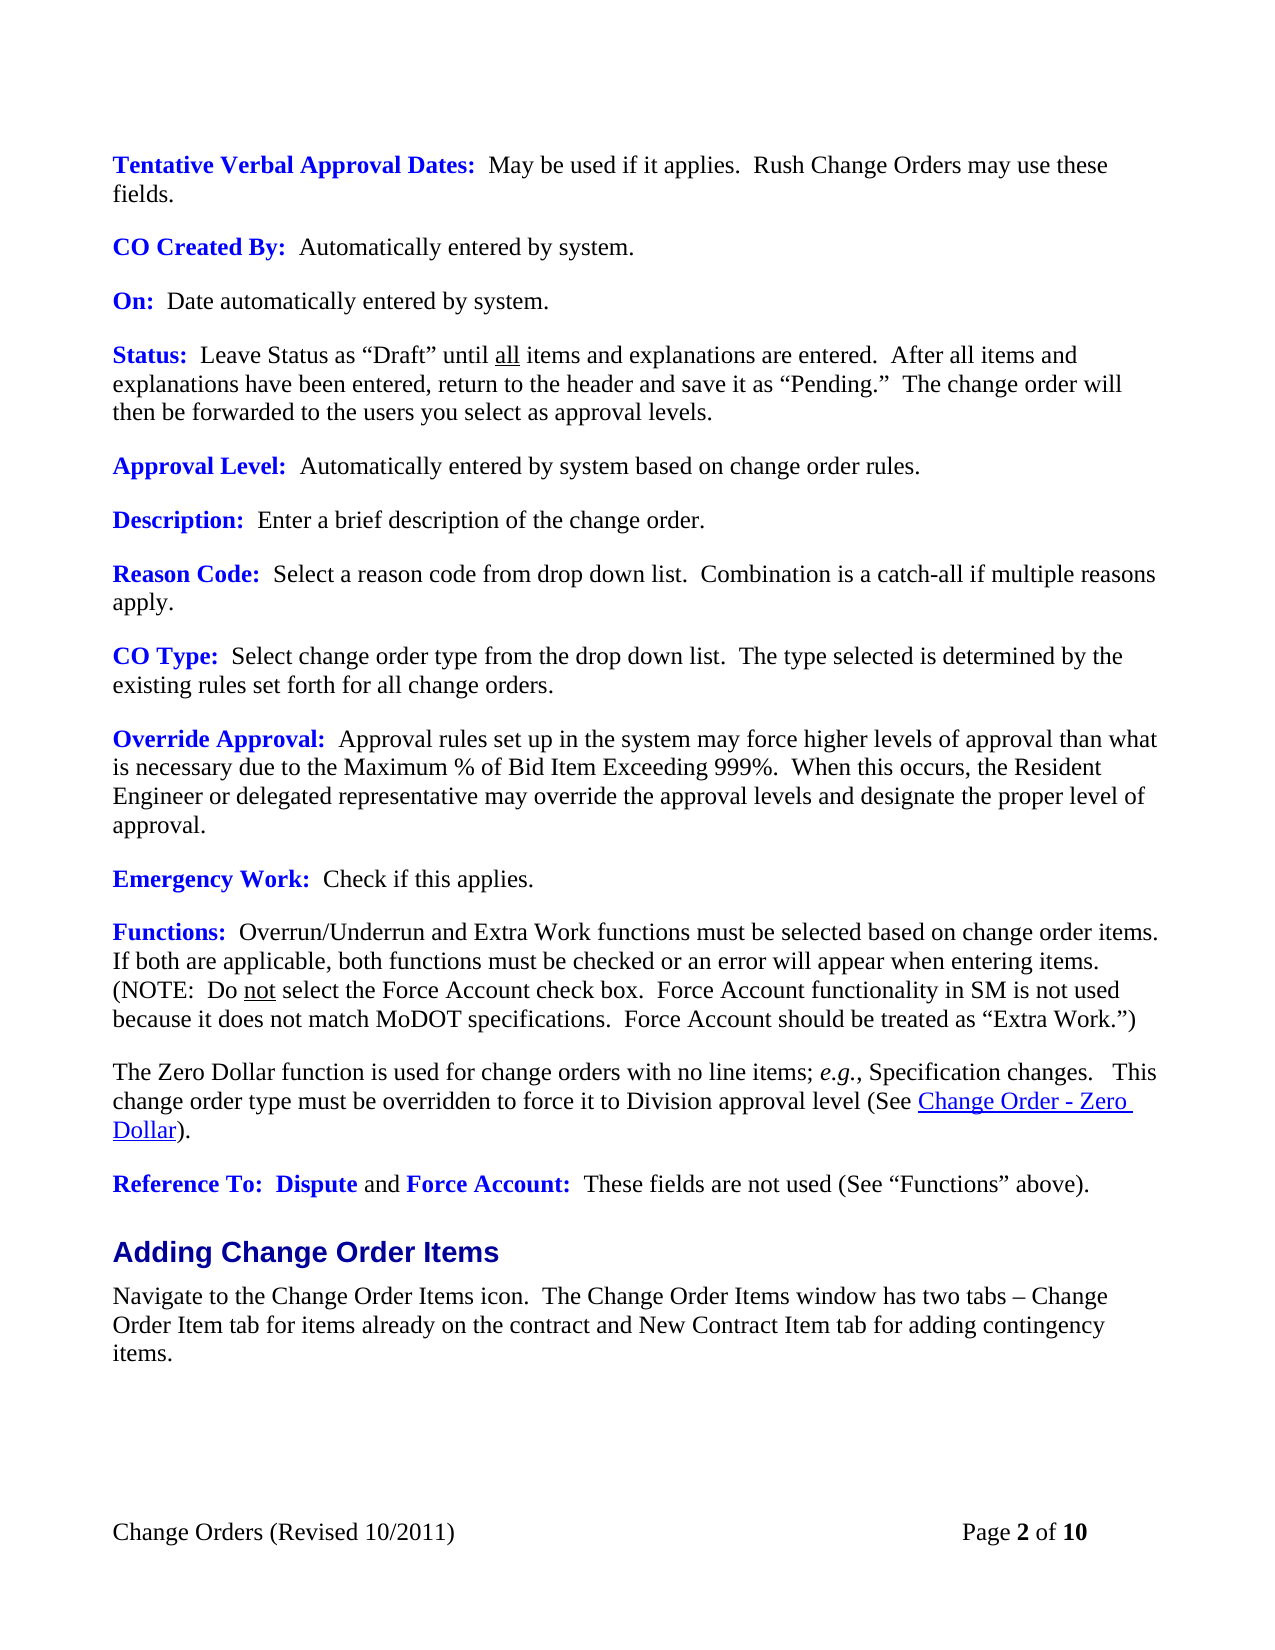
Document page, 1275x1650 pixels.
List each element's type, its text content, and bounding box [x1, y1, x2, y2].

text Description: Enter a brief description of the change order. [112, 505, 1162, 534]
text Emergency Work: Check if this applies. [112, 864, 1162, 892]
text Functions: Overrun/Underrun and Extra Work functions must be selected based on change order items. If both are applicable, both functions must be checked or an error will appear when entering items. (NOTE: Do not select the Force Account check box. Force Account functionality in SM is not used because it does not match MoDOT specifications. Force Account should be treated as “Extra Work.”) [112, 917, 1162, 1032]
text Tentative Verbal Approval Dates: May be used if it applies. Rush Change Orders may use these fields. [112, 150, 1162, 207]
text CO Type: Select change order type from the drop down list. The type selected is determined by the existing rules set forth for all change orders. [112, 641, 1162, 699]
text Approval Level: Automatically entered by system based on change order rules. [112, 451, 1162, 480]
text On: Date automatically entered by system. [112, 286, 1162, 315]
text The Zero Dollar function is used for change orders with no line items; e.g., Specification changes. This change order type must be overridden to force it to Division approval level (See Change Order - Zero Dollar). [112, 1057, 1162, 1144]
subtitle Adding Change Order Items [112, 1235, 1162, 1268]
text Status: Leave Status as “Draft” until all items and explanations are entered. After all items and explanations have been entered, return to the header and save it as “Pending.” The change order will then be forwarded to the users you select as approval levels. [112, 340, 1162, 426]
text CO Created By: Automatically entered by system. [112, 232, 1162, 261]
text Override Approval: Approval rules set up in the system may force higher levels of approval than what is necessary due to the Maximum % of Bid Item Exceeding 999%. When this occurs, the Resident Engineer or delegated representative may override the approval levels and designate the proper level of approval. [112, 724, 1162, 839]
text Reference To: Dispute and Force Account: These fields are not used (See “Functions” above). [112, 1169, 1162, 1197]
text Navigate to the Change Order Items icon. The Change Order Items window has two tabs – Change Order Item tab for items already on the contract and New Contract Item tab for adding contingency items. [112, 1281, 1162, 1367]
text Reason Code: Select a reason code from drop down list. Combination is a catch-all if multiple reasons apply. [112, 559, 1162, 616]
